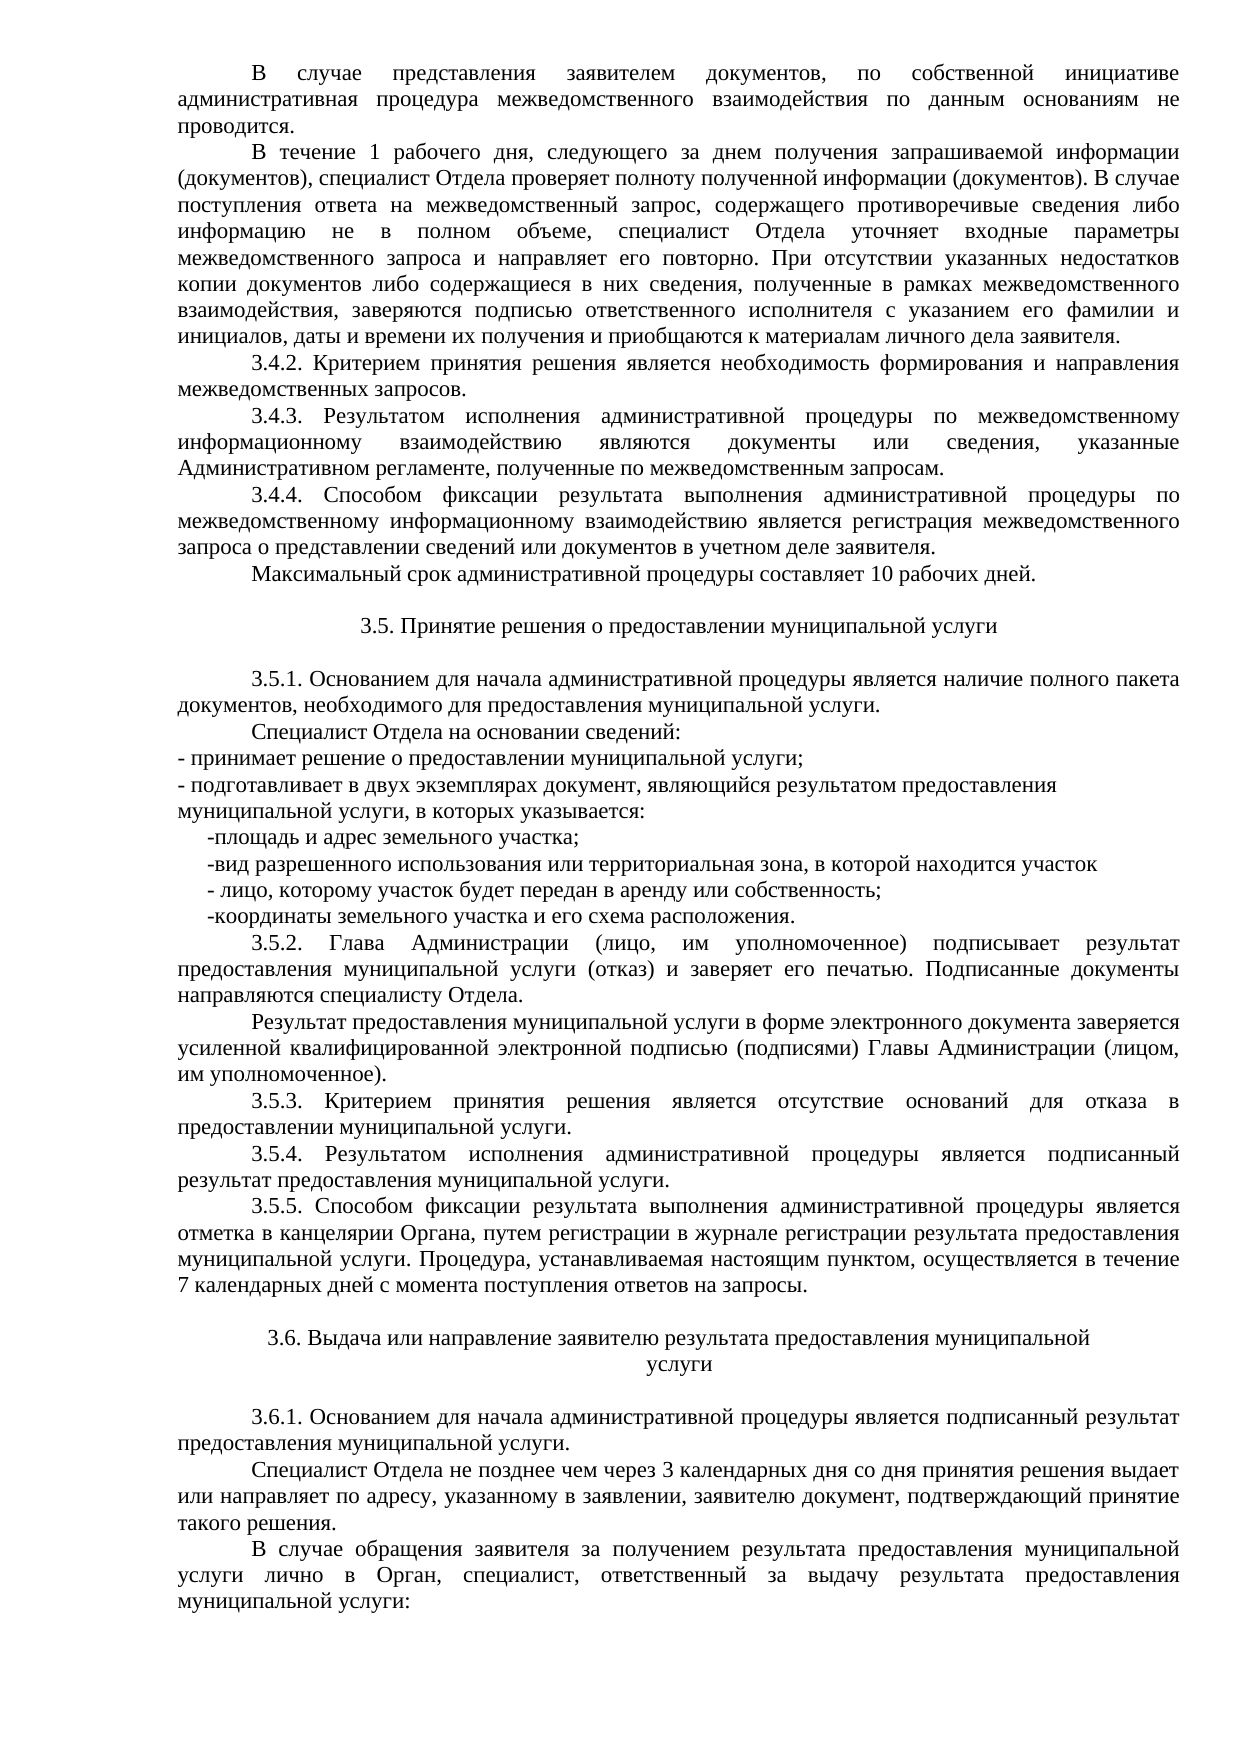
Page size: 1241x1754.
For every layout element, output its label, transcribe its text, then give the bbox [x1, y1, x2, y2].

text - принимает решение о предоставлении муниципальной услуги; [177, 744, 1181, 771]
text - лицо, которому участок будет передан в аренду или собственность; [177, 876, 1181, 902]
text -площадь и адрес земельного участка; [177, 823, 1181, 850]
text 3.5.1. Основанием для начала административной процедуры является наличие полного пакета документов, необходимого для предоставления муниципальной услуги. [177, 665, 1181, 718]
text В случае представления заявителем документов, по собственной инициативе административная процедура межведомственного взаимодействия по данным основаниям не проводится. [177, 59, 1181, 138]
text Специалист Отдела не позднее чем через 3 календарных дня со дня принятия решения выдает или направляет по адресу, указанному в заявлении, заявителю документ, подтверждающий принятие такого решения. [177, 1456, 1181, 1535]
text 3.6. Выдача или направление заявителю результата предоставления муниципальной [177, 1324, 1181, 1350]
text 3.5. Принятие решения о предоставлении муниципальной услуги [177, 612, 1181, 639]
text 3.5.5. Способом фиксации результата выполнения административной процедуры является отметка в канцелярии Органа, путем регистрации в журнале регистрации результата предоставления муниципальной услуги. Процедура, устанавливаемая настоящим пунктом, осуществляется в течение 7 календарных дней с момента поступления ответов на запросы. [177, 1192, 1181, 1298]
text В течение 1 рабочего дня, следующего за днем получения запрашиваемой информации (документов), специалист Отдела проверяет полноту полученной информации (документов). В случае поступления ответа на межведомственный запрос, содержащего противоречивые сведения либо информацию не в полном объеме, специалист Отдела уточняет входные параметры межведомственного запроса и направляет его повторно. При отсутствии указанных недостатков копии документов либо содержащиеся в них сведения, полученные в рамках межведомственного взаимодействия, заверяются подписью ответственного исполнителя с указанием его фамилии и инициалов, даты и времени их получения и приобщаются к материалам личного дела заявителя. [177, 138, 1181, 349]
text 3.6.1. Основанием для начала административной процедуры является подписанный результат предоставления муниципальной услуги. [177, 1403, 1181, 1456]
text -вид разрешенного использования или территориальная зона, в которой находится участок [177, 850, 1181, 876]
text 3.5.2. Глава Администрации (лицо, им уполномоченное) подписывает результат предоставления муниципальной услуги (отказ) и заверяет его печатью. Подписанные документы направляются специалисту Отдела. [177, 929, 1181, 1008]
text 3.4.2. Критерием принятия решения является необходимость формирования и направления межведомственных запросов. [177, 349, 1181, 402]
text услуги [177, 1350, 1181, 1377]
text муниципальной услуги, в которых указывается: [177, 797, 1181, 823]
text Максимальный срок административной процедуры составляет 10 рабочих дней. [177, 560, 1181, 586]
text Результат предоставления муниципальной услуги в форме электронного документа заверяется усиленной квалифицированной электронной подписью (подписями) Главы Администрации (лицом, им уполномоченное). [177, 1008, 1181, 1087]
text 3.4.3. Результатом исполнения административной процедуры по межведомственному информационному взаимодействию являются документы или сведения, указанные Административном регламенте, полученные по межведомственным запросам. [177, 402, 1181, 481]
text -координаты земельного участка и его схема расположения. [177, 902, 1181, 929]
text 3.5.3. Критерием принятия решения является отсутствие оснований для отказа в предоставлении муниципальной услуги. [177, 1087, 1181, 1139]
text Специалист Отдела на основании сведений: [177, 718, 1181, 744]
text В случае обращения заявителя за получением результата предоставления муниципальной услуги лично в Орган, специалист, ответственный за выдачу результата предоставления муниципальной услуги: [177, 1535, 1181, 1614]
text 3.4.4. Способом фиксации результата выполнения административной процедуры по межведомственному информационному взаимодействию является регистрация межведомственного запроса о представлении сведений или документов в учетном деле заявителя. [177, 481, 1181, 560]
text 3.5.4. Результатом исполнения административной процедуры является подписанный результат предоставления муниципальной услуги. [177, 1139, 1181, 1192]
text - подготавливает в двух экземплярах документ, являющийся результатом предоставления [177, 771, 1181, 797]
